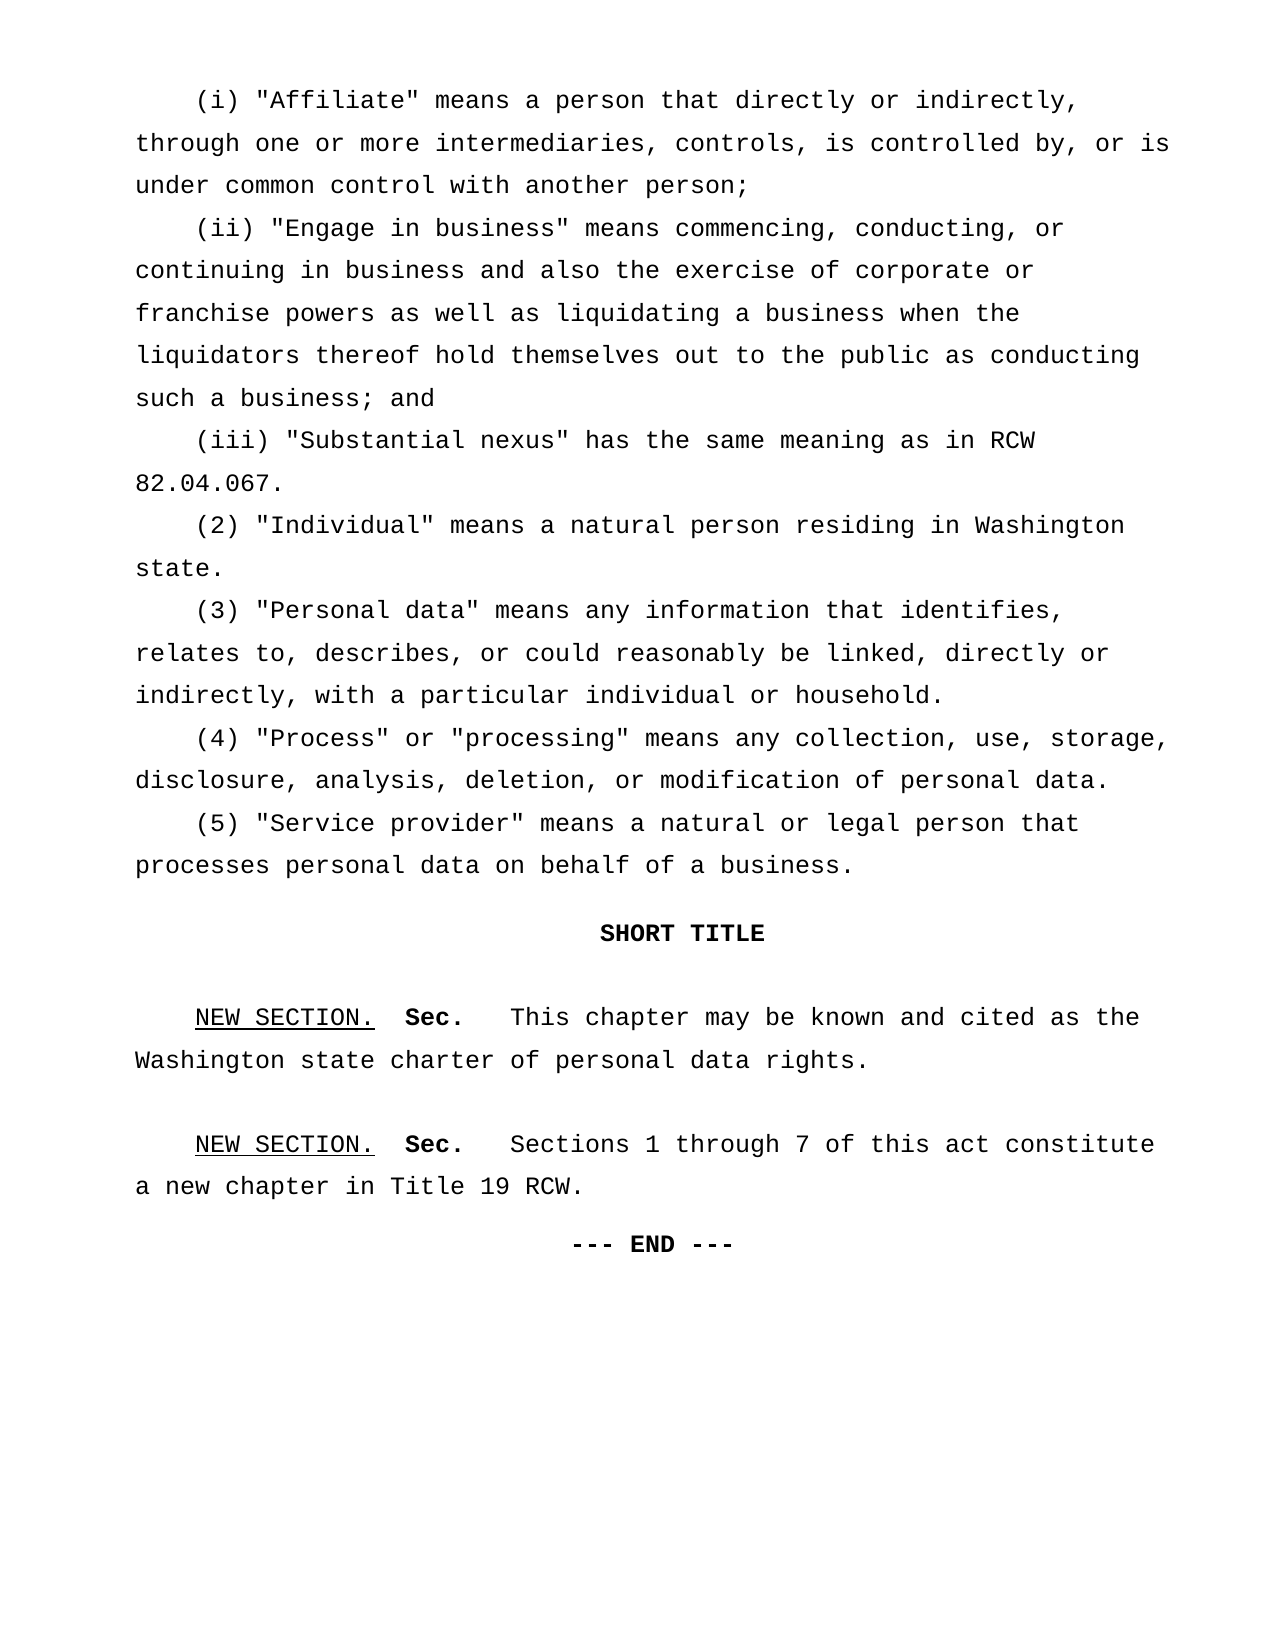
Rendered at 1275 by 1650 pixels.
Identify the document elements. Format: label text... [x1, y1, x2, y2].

text NEW SECTION. Sec. This chapter may be known and cited as the Washington state charter of personal data rights. [135, 992, 1170, 1077]
text (5) "Service provider" means a natural or legal person that processes personal data on behalf of a business. [135, 797, 1170, 882]
text SHORT TITLE [135, 907, 1170, 950]
text (i) "Affiliate" means a person that directly or indirectly, through one or more intermediaries, controls, is controlled by, or is under common control with another person; [135, 75, 1170, 202]
text --- END --- [135, 1232, 1170, 1260]
text (2) "Individual" means a natural person residing in Washington state. [135, 500, 1170, 585]
text (iii) "Substantial nexus" has the same meaning as in RCW 82.04.067. [135, 415, 1170, 500]
text (ii) "Engage in business" means commencing, conducting, or continuing in business and also the exercise of corporate or franchise powers as well as liquidating a business when the liquidators thereof hold themselves out to the public as conducting such a business; and [135, 202, 1170, 415]
text (4) "Process" or "processing" means any collection, use, storage, disclosure, analysis, deletion, or modification of personal data. [135, 712, 1170, 797]
text (3) "Personal data" means any information that identifies, relates to, describes, or could reasonably be linked, directly or indirectly, with a particular individual or household. [135, 585, 1170, 712]
text NEW SECTION. Sec. Sections 1 through 7 of this act constitute a new chapter in Title 19 RCW. [135, 1118, 1170, 1203]
